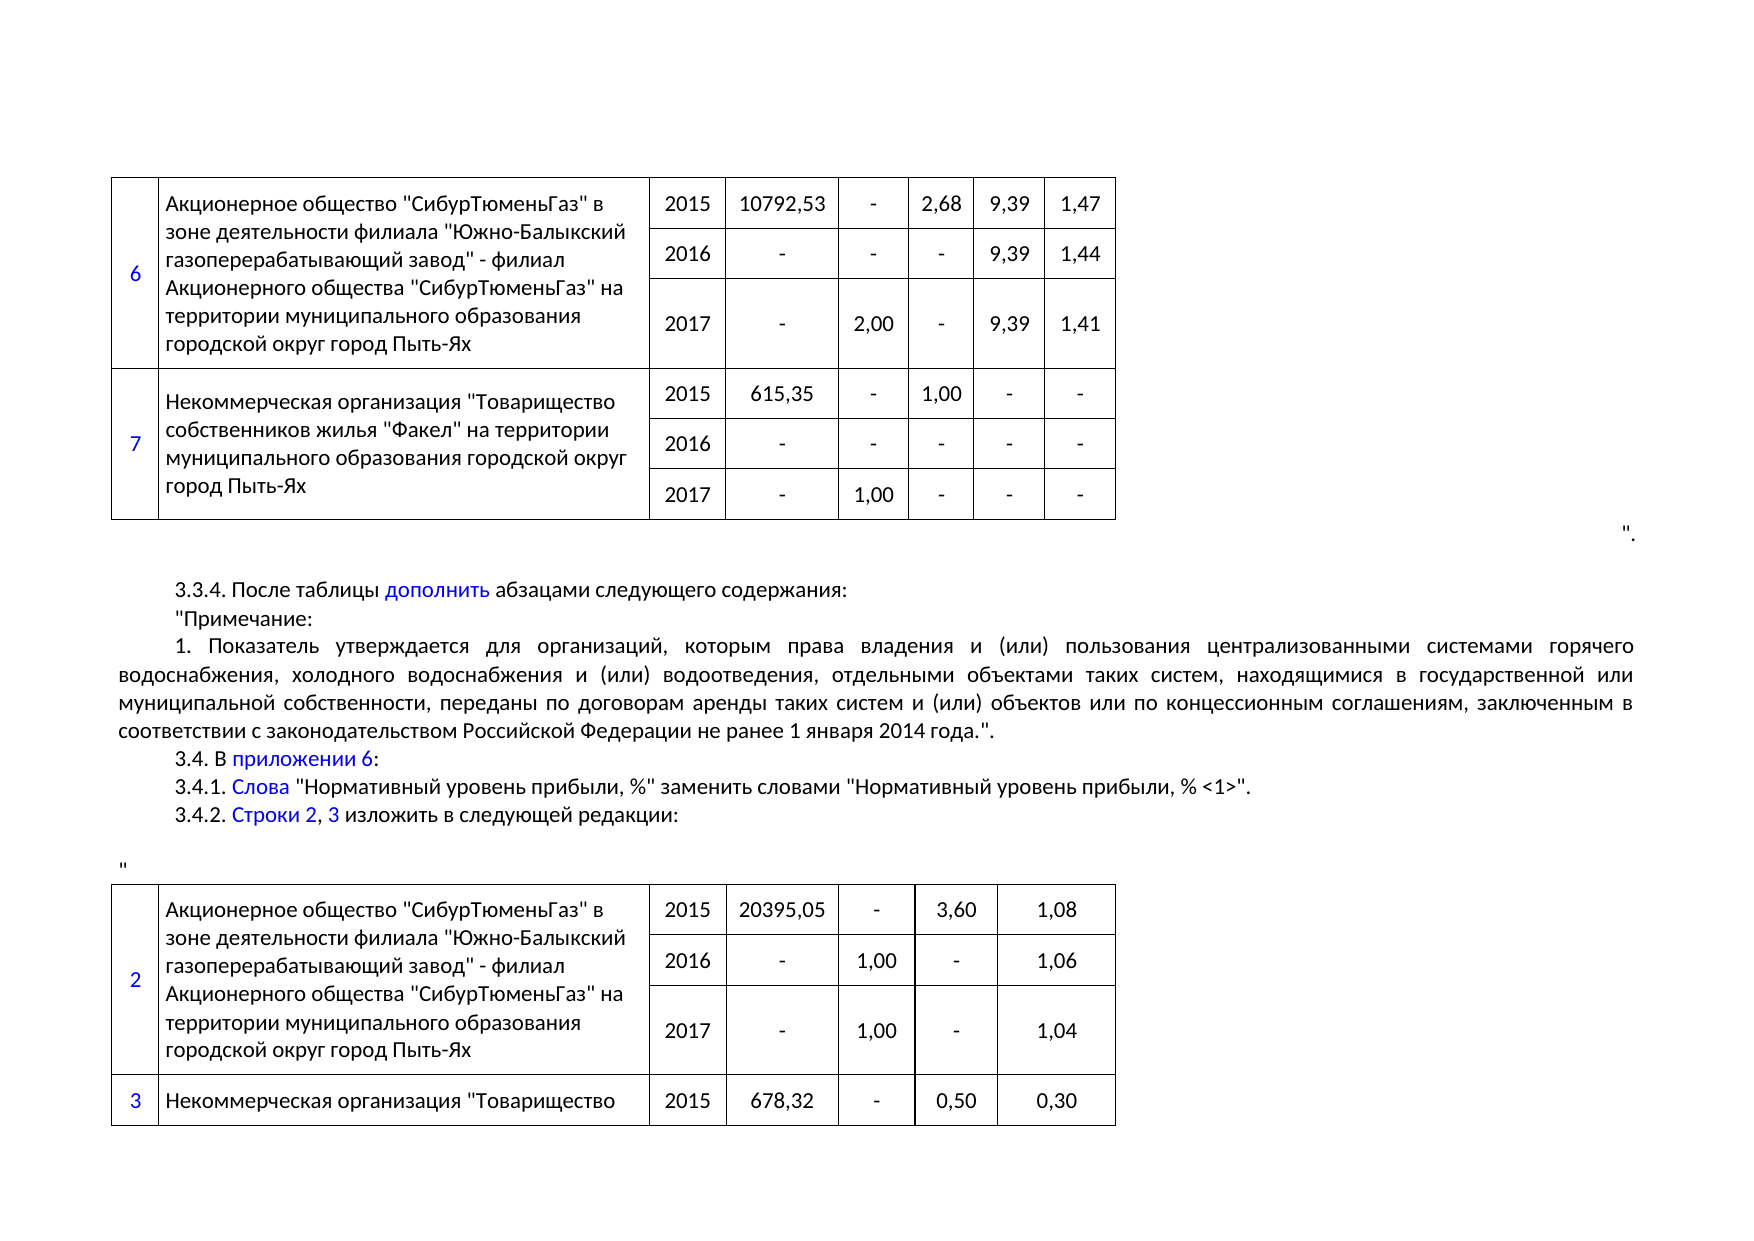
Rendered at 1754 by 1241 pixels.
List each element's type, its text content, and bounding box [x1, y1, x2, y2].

table_cell 1,06 [998, 935, 1115, 984]
table_cell - [909, 419, 973, 468]
table_cell 1,00 [839, 986, 914, 1074]
table_cell - [727, 935, 838, 984]
table_cell 7 [112, 369, 158, 518]
table_cell 0,50 [916, 1075, 997, 1124]
table_cell 3 [112, 1075, 158, 1124]
table_cell 2017 [650, 469, 725, 518]
table_header 1,08 [998, 885, 1115, 934]
table_cell - [974, 419, 1044, 468]
table_cell 0,30 [998, 1075, 1115, 1124]
table_cell - [1045, 419, 1115, 468]
table_header - [839, 178, 908, 227]
table_cell - [974, 469, 1044, 518]
table_cell 2017 [650, 279, 725, 368]
table_cell 9,39 [974, 229, 1044, 278]
table_cell 2016 [650, 935, 726, 984]
table_cell 2015 [650, 1075, 726, 1124]
text 3.4. В приложении 6: [118, 744, 1636, 772]
table_cell 1,00 [839, 935, 914, 984]
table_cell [159, 1075, 649, 1124]
table_header 6 [112, 178, 158, 368]
table_cell - [726, 469, 838, 518]
text 1. Показатель утверждается для организаций, которым права владения и (или) пользования централизованными системами горячего водоснабжения, холодного водоснабжения и (или) водоотведения, отдельными объектами таких систем, находящимися в государственной или муниципальной собственности, переданы по договорам аренды таких систем и (или) объектов или по концессионным соглашениям, заключенным в соответствии с законодательством Российской Федерации не ранее 1 января 2014 года.". [118, 632, 1636, 744]
table_header Акционерное общество "СибурТюменьГаз" в зоне деятельности филиала "Южно-Балыкский газоперерабатывающий завод" - филиал Акционерного общества "СибурТюменьГаз" на территории муниципального образования городской округ город Пыть-Ях [159, 178, 649, 368]
table_header 20395,05 [727, 885, 838, 934]
table_cell Некоммерческая организация "Товарищество собственников жилья "Факел" на территории муниципального образования городской округ город Пыть-Ях [159, 369, 649, 518]
table_cell - [909, 279, 973, 368]
table_cell - [839, 369, 908, 418]
table_cell 9,39 [974, 279, 1044, 368]
text ". [118, 519, 1636, 548]
table_cell 2,00 [839, 279, 908, 368]
table_cell 2015 [650, 369, 725, 418]
table_header 1,47 [1045, 178, 1115, 227]
table_cell - [726, 419, 838, 468]
table_cell - [727, 986, 838, 1074]
table_cell 615,35 [726, 369, 838, 418]
table_cell 678,32 [727, 1075, 838, 1124]
table_header 9,39 [974, 178, 1044, 227]
table_header 2015 [650, 885, 726, 934]
table_cell - [1045, 369, 1115, 418]
table_header Акционерное общество "СибурТюменьГаз" в зоне деятельности филиала "Южно-Балыкский газоперерабатывающий завод" - филиал Акционерного общества "СибурТюменьГаз" на территории муниципального образования городской округ город Пыть-Ях [159, 885, 649, 1074]
table_cell - [909, 229, 973, 278]
text " [118, 856, 1636, 884]
table_header 2015 [650, 178, 725, 227]
text 3.4.2. Строки 2, 3 изложить в следующей редакции: [118, 800, 1636, 828]
table_cell 2017 [650, 986, 726, 1074]
text 3.4.1. Слова "Нормативный уровень прибыли, %" заменить словами "Нормативный уровень прибыли, % <1>". [118, 772, 1636, 800]
table_cell 2016 [650, 419, 725, 468]
text "Примечание: [118, 604, 1636, 632]
table_cell 1,44 [1045, 229, 1115, 278]
table_cell - [726, 279, 838, 368]
table_header 2 [112, 885, 158, 1074]
table_header - [839, 885, 914, 934]
table_cell - [916, 935, 997, 984]
table_cell 2016 [650, 229, 725, 278]
text 3.3.4. После таблицы дополнить абзацами следующего содержания: [118, 576, 1636, 604]
table_cell - [839, 1075, 914, 1124]
table_cell 1,41 [1045, 279, 1115, 368]
table_cell - [839, 229, 908, 278]
table_cell - [726, 229, 838, 278]
table_cell - [839, 419, 908, 468]
table_cell - [974, 369, 1044, 418]
table_header 2,68 [909, 178, 973, 227]
table_cell - [1045, 469, 1115, 518]
table_cell 1,00 [909, 369, 973, 418]
table_cell - [909, 469, 973, 518]
table_cell - [916, 986, 997, 1074]
table_cell 1,00 [839, 469, 908, 518]
table_header 3,60 [916, 885, 997, 934]
table_cell 1,04 [998, 986, 1115, 1074]
table_header 10792,53 [726, 178, 838, 227]
